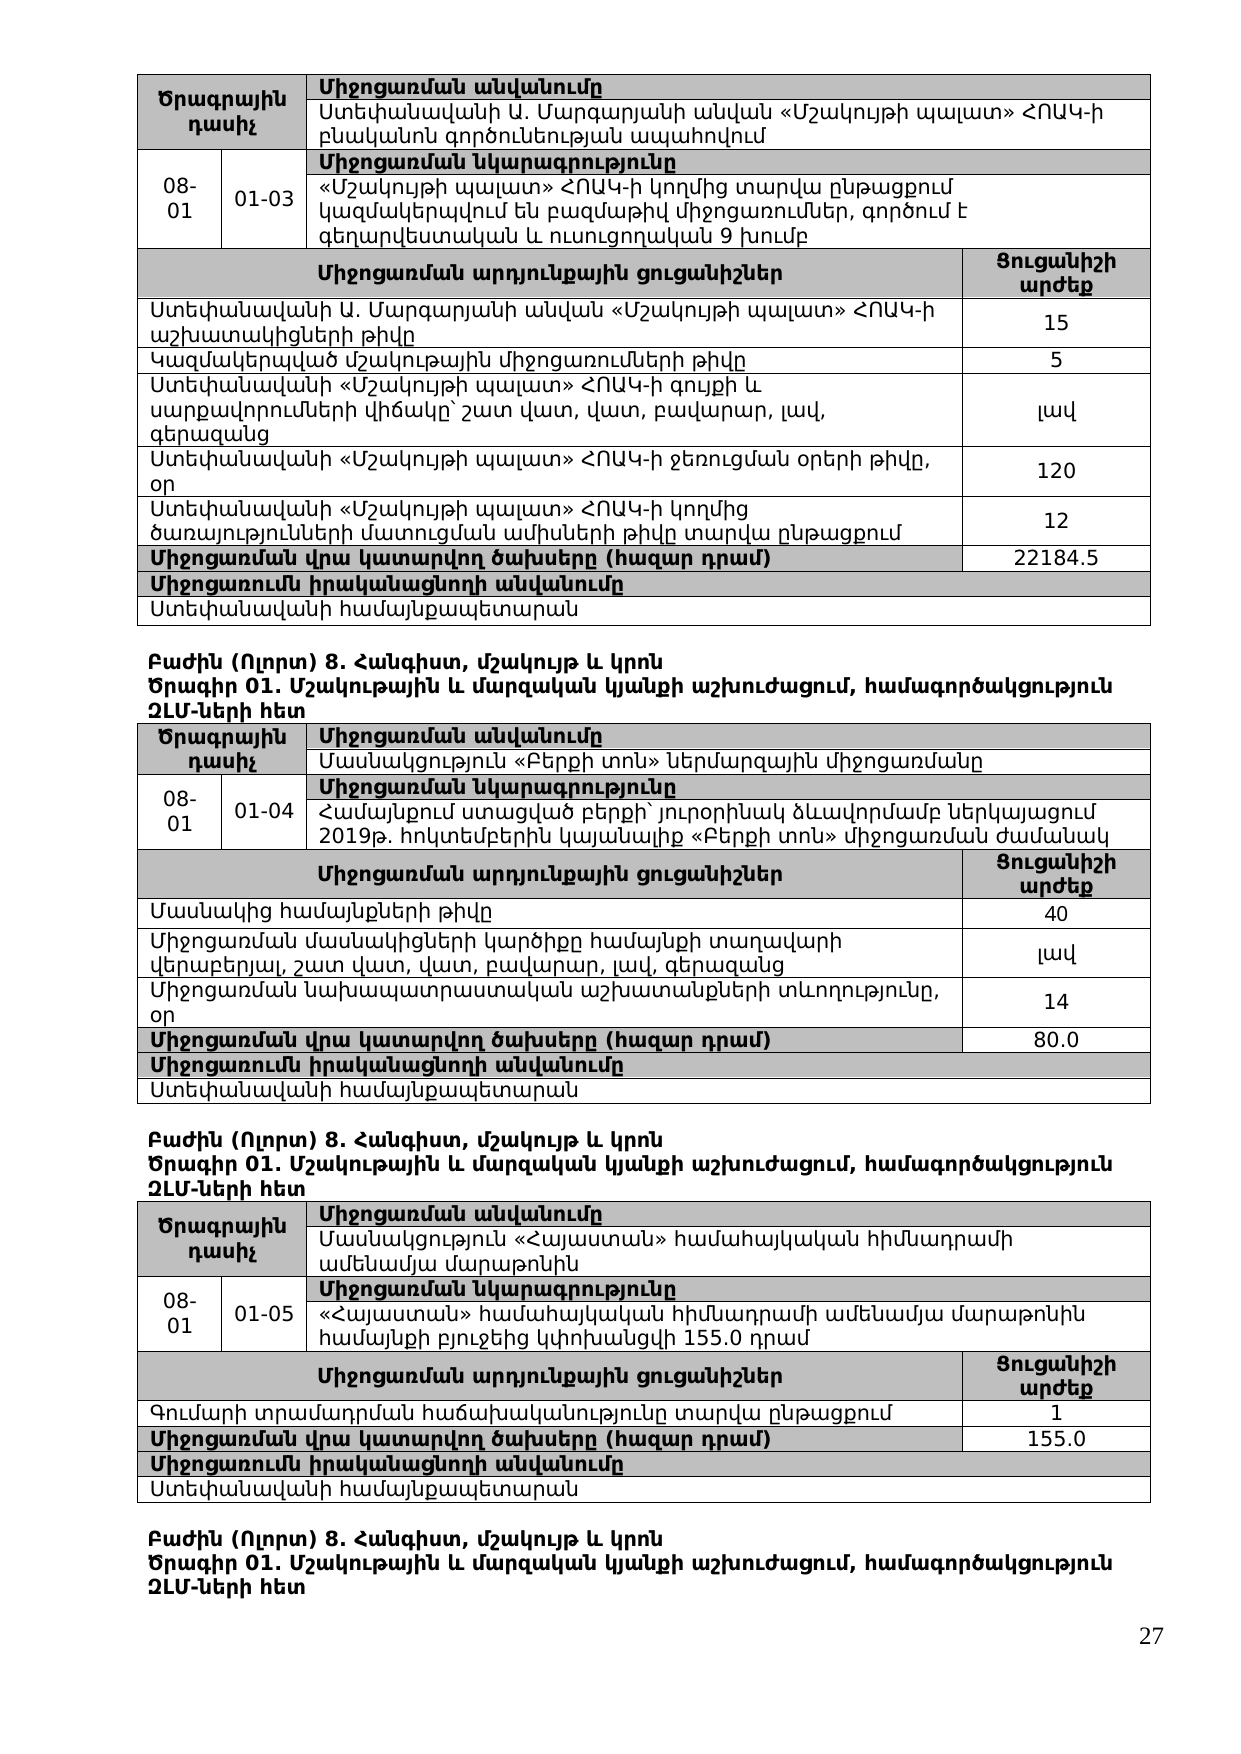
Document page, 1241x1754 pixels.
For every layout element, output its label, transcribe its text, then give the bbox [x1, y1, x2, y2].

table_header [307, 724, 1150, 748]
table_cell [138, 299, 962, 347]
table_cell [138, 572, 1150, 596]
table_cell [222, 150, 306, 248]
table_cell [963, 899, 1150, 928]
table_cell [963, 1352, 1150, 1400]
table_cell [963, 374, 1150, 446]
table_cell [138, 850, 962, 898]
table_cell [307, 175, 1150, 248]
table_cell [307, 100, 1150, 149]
text Ծրագիր 01. Մշակութային և մարզական կյանքի աշխուժացում, համագործակցություն ԶԼՄ-ների հետ [147, 1152, 1164, 1201]
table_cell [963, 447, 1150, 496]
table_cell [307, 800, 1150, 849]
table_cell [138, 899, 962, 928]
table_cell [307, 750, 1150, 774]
text Բաժին (Ոլորտ) 8. Հանգիստ, մշակույթ և կրոն [147, 650, 1164, 674]
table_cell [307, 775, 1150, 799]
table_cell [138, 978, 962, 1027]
text Բաժին (Ոլորտ) 8. Հանգիստ, մշակույթ և կրոն [147, 1128, 1164, 1152]
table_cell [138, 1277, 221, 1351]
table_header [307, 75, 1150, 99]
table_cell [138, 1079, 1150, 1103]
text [147, 1527, 1164, 1551]
text Ծրագիր 01. Մշակութային և մարզական կյանքի աշխուժացում, համագործակցություն ԶԼՄ-ների հետ [147, 674, 1164, 723]
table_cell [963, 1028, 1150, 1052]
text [147, 1551, 1164, 1600]
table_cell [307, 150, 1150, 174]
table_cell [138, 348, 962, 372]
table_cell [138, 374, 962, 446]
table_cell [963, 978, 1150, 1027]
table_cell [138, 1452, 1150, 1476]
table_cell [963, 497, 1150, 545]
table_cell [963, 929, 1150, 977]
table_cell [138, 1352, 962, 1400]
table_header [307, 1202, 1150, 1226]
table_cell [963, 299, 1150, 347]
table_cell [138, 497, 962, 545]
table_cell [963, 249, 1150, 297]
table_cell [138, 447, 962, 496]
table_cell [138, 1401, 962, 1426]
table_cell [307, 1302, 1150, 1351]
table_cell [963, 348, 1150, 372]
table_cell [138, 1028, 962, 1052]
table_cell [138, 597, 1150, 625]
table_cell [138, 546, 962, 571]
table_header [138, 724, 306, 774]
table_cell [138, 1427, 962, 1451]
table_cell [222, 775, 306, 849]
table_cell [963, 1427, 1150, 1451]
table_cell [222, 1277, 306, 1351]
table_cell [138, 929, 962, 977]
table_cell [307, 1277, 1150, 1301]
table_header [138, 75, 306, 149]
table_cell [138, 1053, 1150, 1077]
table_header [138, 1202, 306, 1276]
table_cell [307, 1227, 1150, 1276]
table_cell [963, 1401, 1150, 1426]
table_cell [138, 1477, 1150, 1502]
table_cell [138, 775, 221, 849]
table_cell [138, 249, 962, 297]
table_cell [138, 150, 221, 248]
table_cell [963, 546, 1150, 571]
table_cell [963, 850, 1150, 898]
